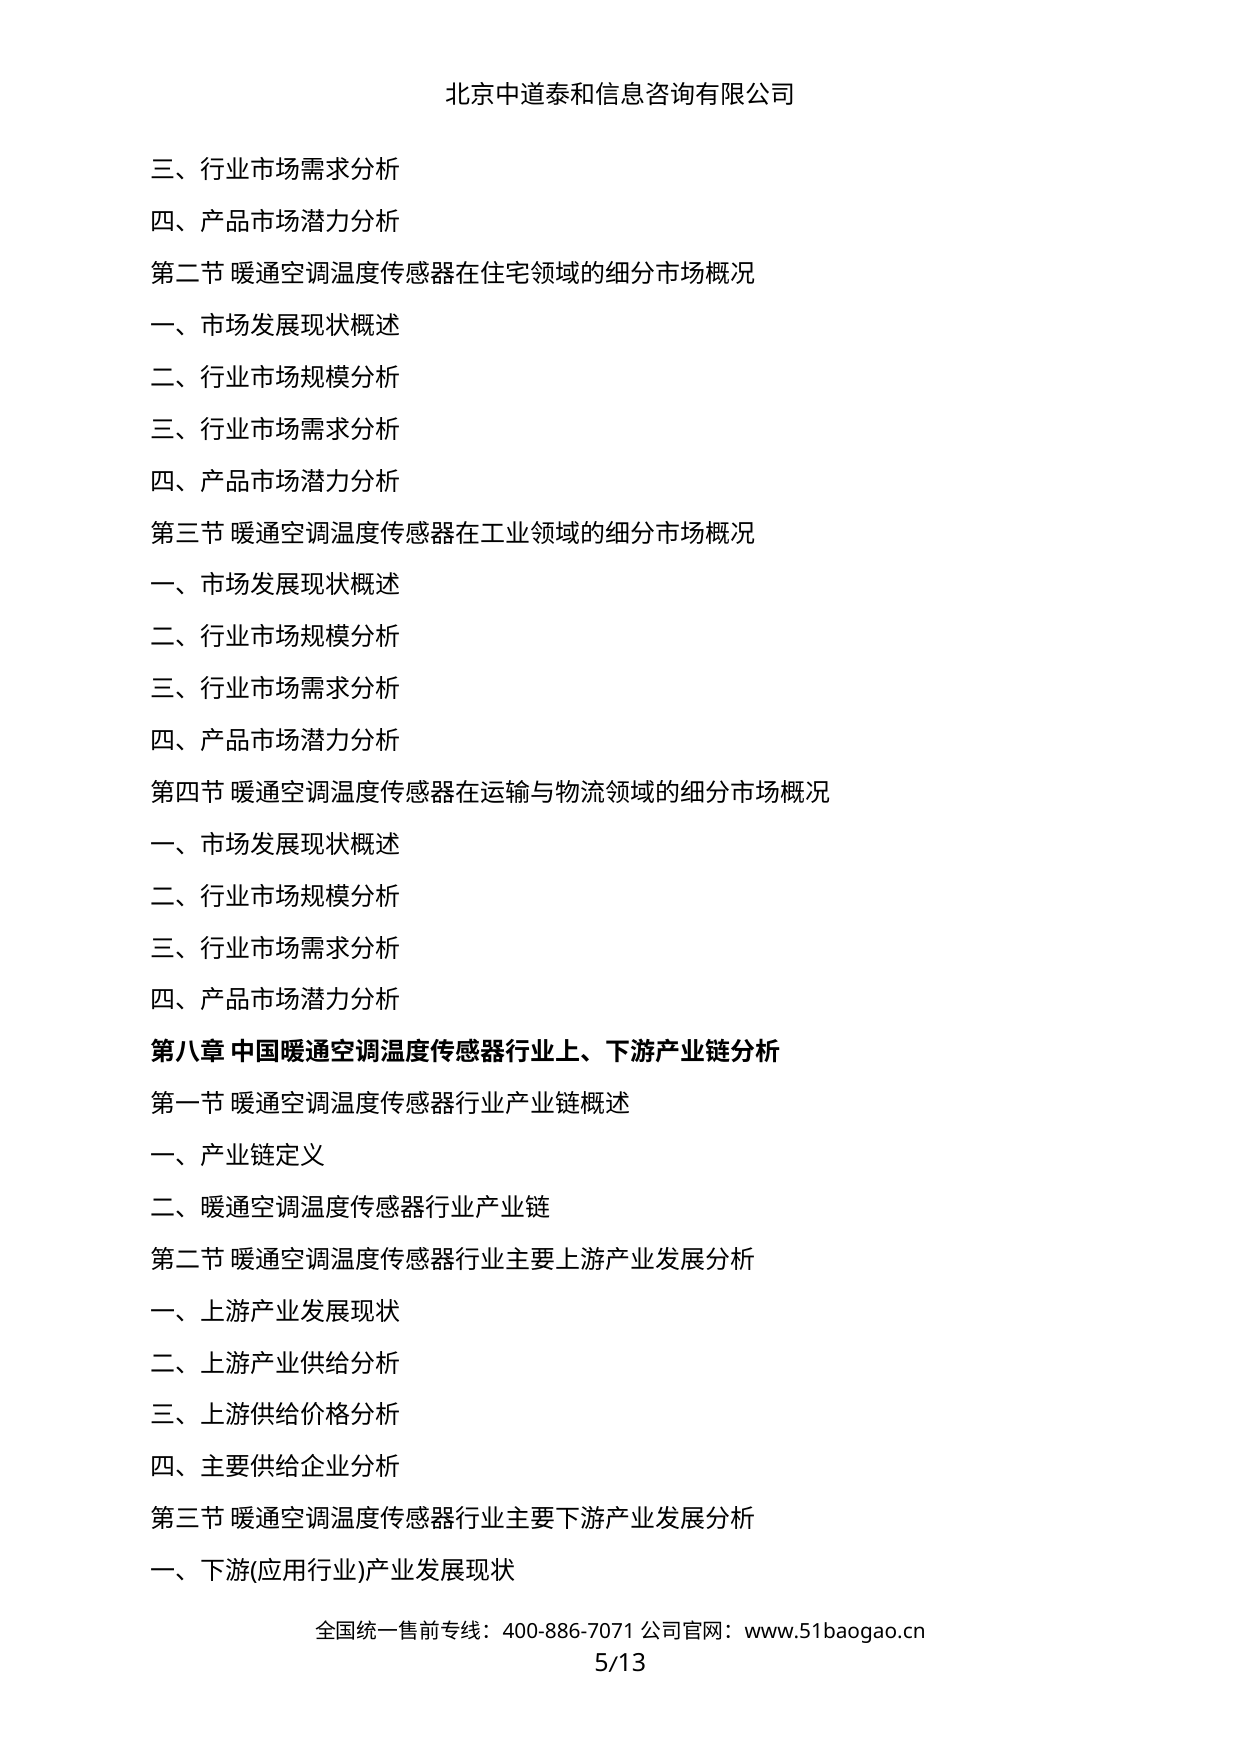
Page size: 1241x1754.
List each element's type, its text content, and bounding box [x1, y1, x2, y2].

text 四、产品市场潜力分析 [150, 202, 1090, 238]
text 第四节 暖通空调温度传感器在运输与物流领域的细分市场概况 [150, 772, 1090, 809]
text 一、市场发展现状概述 [150, 306, 1090, 342]
text 三、行业市场需求分析 [150, 928, 1090, 964]
text 二、上游产业供给分析 [150, 1343, 1090, 1379]
text 第一节 暖通空调温度传感器行业产业链概述 [150, 1084, 1090, 1120]
text 四、产品市场潜力分析 [150, 721, 1090, 757]
text 一、上游产业发展现状 [150, 1291, 1090, 1327]
text 二、行业市场规模分析 [150, 617, 1090, 653]
text 一、产业链定义 [150, 1136, 1090, 1172]
text 四、产品市场潜力分析 [150, 461, 1090, 497]
text 三、上游供给价格分析 [150, 1395, 1090, 1431]
text 三、行业市场需求分析 [150, 409, 1090, 446]
text 三、行业市场需求分析 [150, 669, 1090, 705]
text 四、产品市场潜力分析 [150, 980, 1090, 1016]
text 第八章 中国暖通空调温度传感器行业上、下游产业链分析 [150, 1032, 1090, 1068]
text 第二节 暖通空调温度传感器行业主要上游产业发展分析 [150, 1239, 1090, 1276]
text 四、主要供给企业分析 [150, 1447, 1090, 1483]
text 二、行业市场规模分析 [150, 876, 1090, 912]
text 第三节 暖通空调温度传感器行业主要下游产业发展分析 [150, 1499, 1090, 1535]
text 第二节 暖通空调温度传感器在住宅领域的细分市场概况 [150, 254, 1090, 290]
text 三、行业市场需求分析 [150, 150, 1090, 186]
text 第三节 暖通空调温度传感器在工业领域的细分市场概况 [150, 513, 1090, 549]
text 一、下游(应用行业)产业发展现状 [150, 1551, 1090, 1587]
text 二、暖通空调温度传感器行业产业链 [150, 1187, 1090, 1224]
text 一、市场发展现状概述 [150, 824, 1090, 861]
text 二、行业市场规模分析 [150, 357, 1090, 394]
text 一、市场发展现状概述 [150, 565, 1090, 601]
